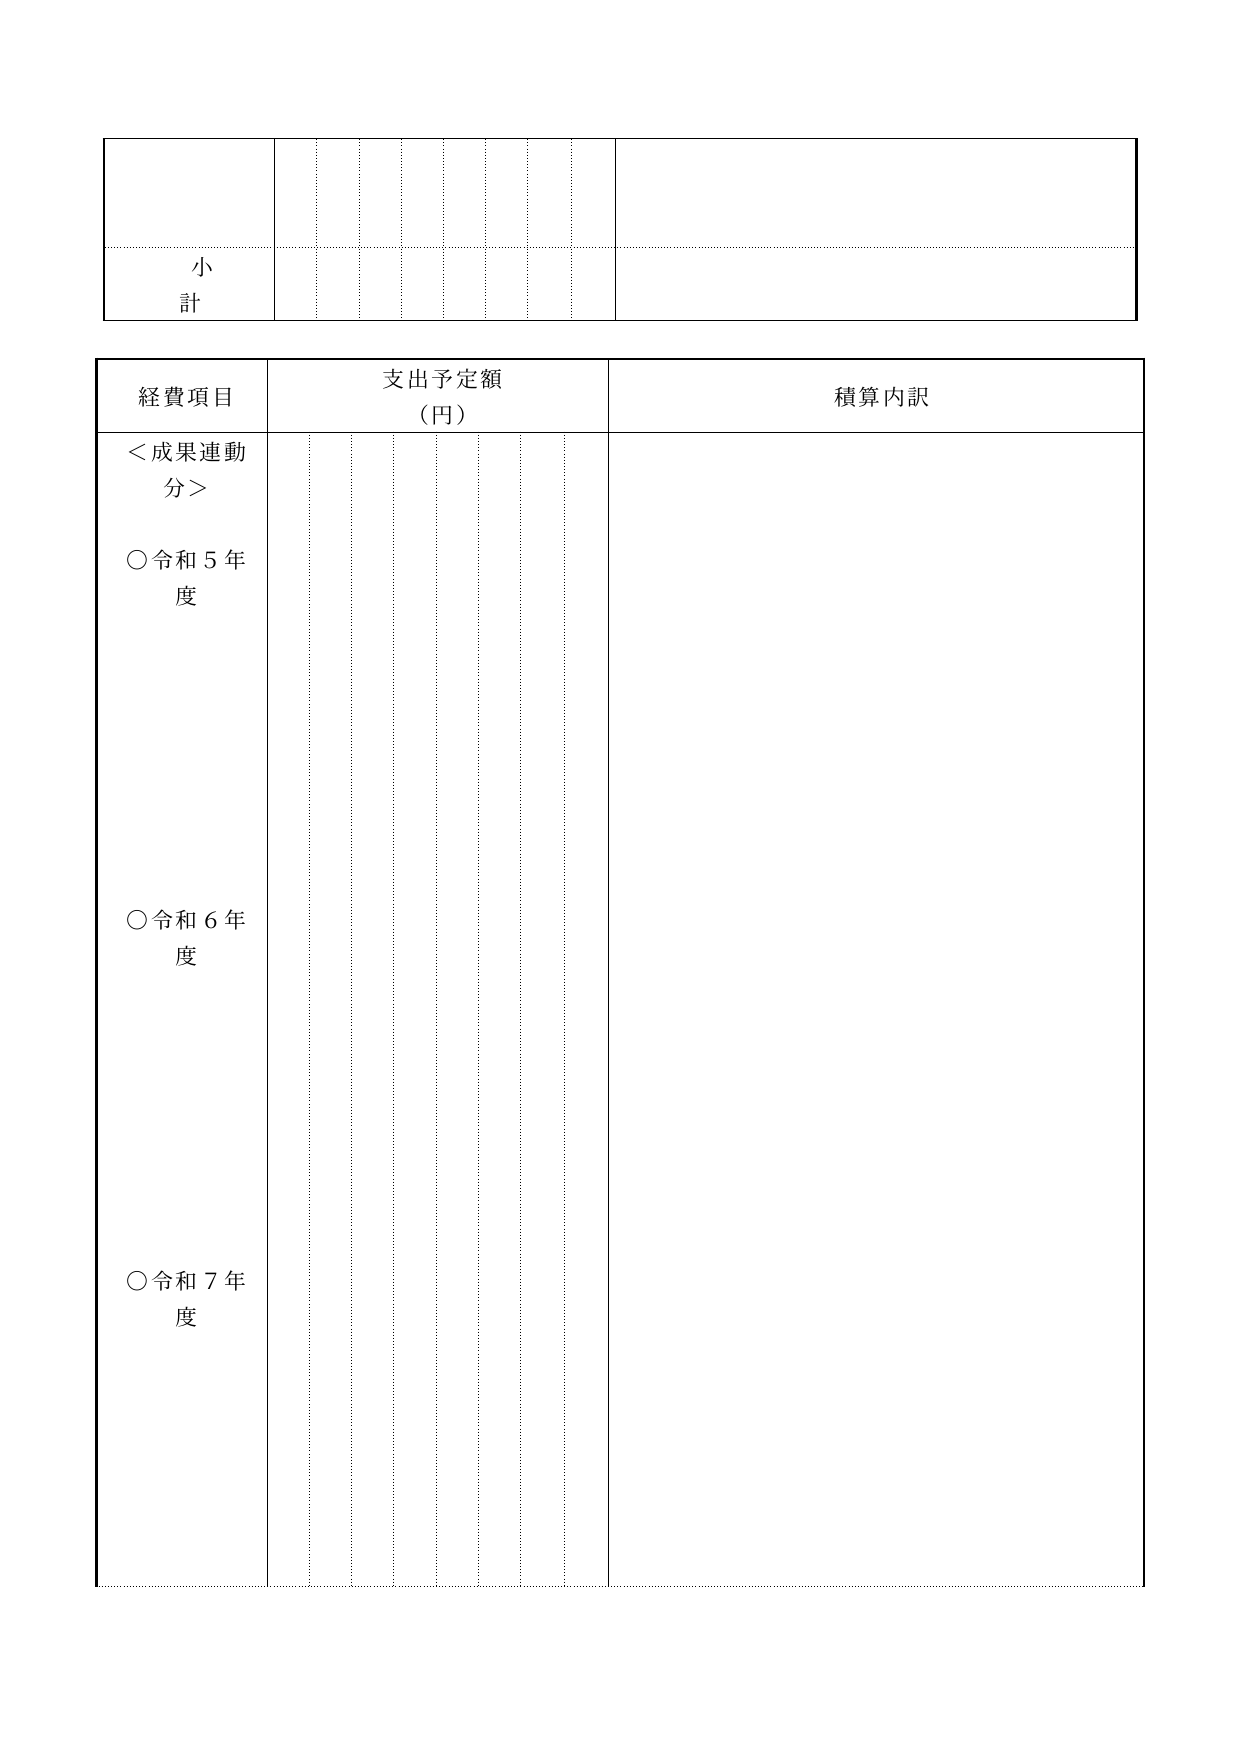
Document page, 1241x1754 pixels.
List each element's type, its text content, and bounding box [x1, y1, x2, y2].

table_cell [444, 247, 486, 320]
table_cell [528, 139, 572, 247]
table_cell [478, 433, 520, 1586]
table_cell [520, 433, 564, 1586]
table_cell [572, 247, 615, 320]
table_cell [572, 139, 615, 247]
table_cell [528, 247, 572, 320]
table_header 経費項目 [98, 360, 267, 432]
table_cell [98, 433, 267, 1586]
table_cell [268, 433, 309, 1586]
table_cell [105, 139, 274, 247]
table_cell [616, 139, 1135, 247]
table_cell [486, 139, 528, 247]
table_cell [486, 247, 528, 320]
table_cell [436, 433, 478, 1586]
table_cell [352, 433, 394, 1586]
table_cell [616, 247, 1135, 320]
table_cell [609, 433, 1143, 1586]
table_cell [317, 247, 359, 320]
table_cell [317, 139, 359, 247]
table_header 支出予定額 （円） [268, 360, 608, 432]
table_cell [564, 433, 608, 1586]
table_header 積算内訳 [609, 360, 1143, 432]
table_cell [275, 139, 317, 247]
table_cell [401, 139, 443, 247]
table_cell [359, 247, 401, 320]
table_cell [275, 247, 317, 320]
table_cell [444, 139, 486, 247]
table_cell 小 計 [105, 247, 274, 320]
table_cell [359, 139, 401, 247]
table_cell [310, 433, 352, 1586]
table_cell [401, 247, 443, 320]
table_cell [394, 433, 436, 1586]
